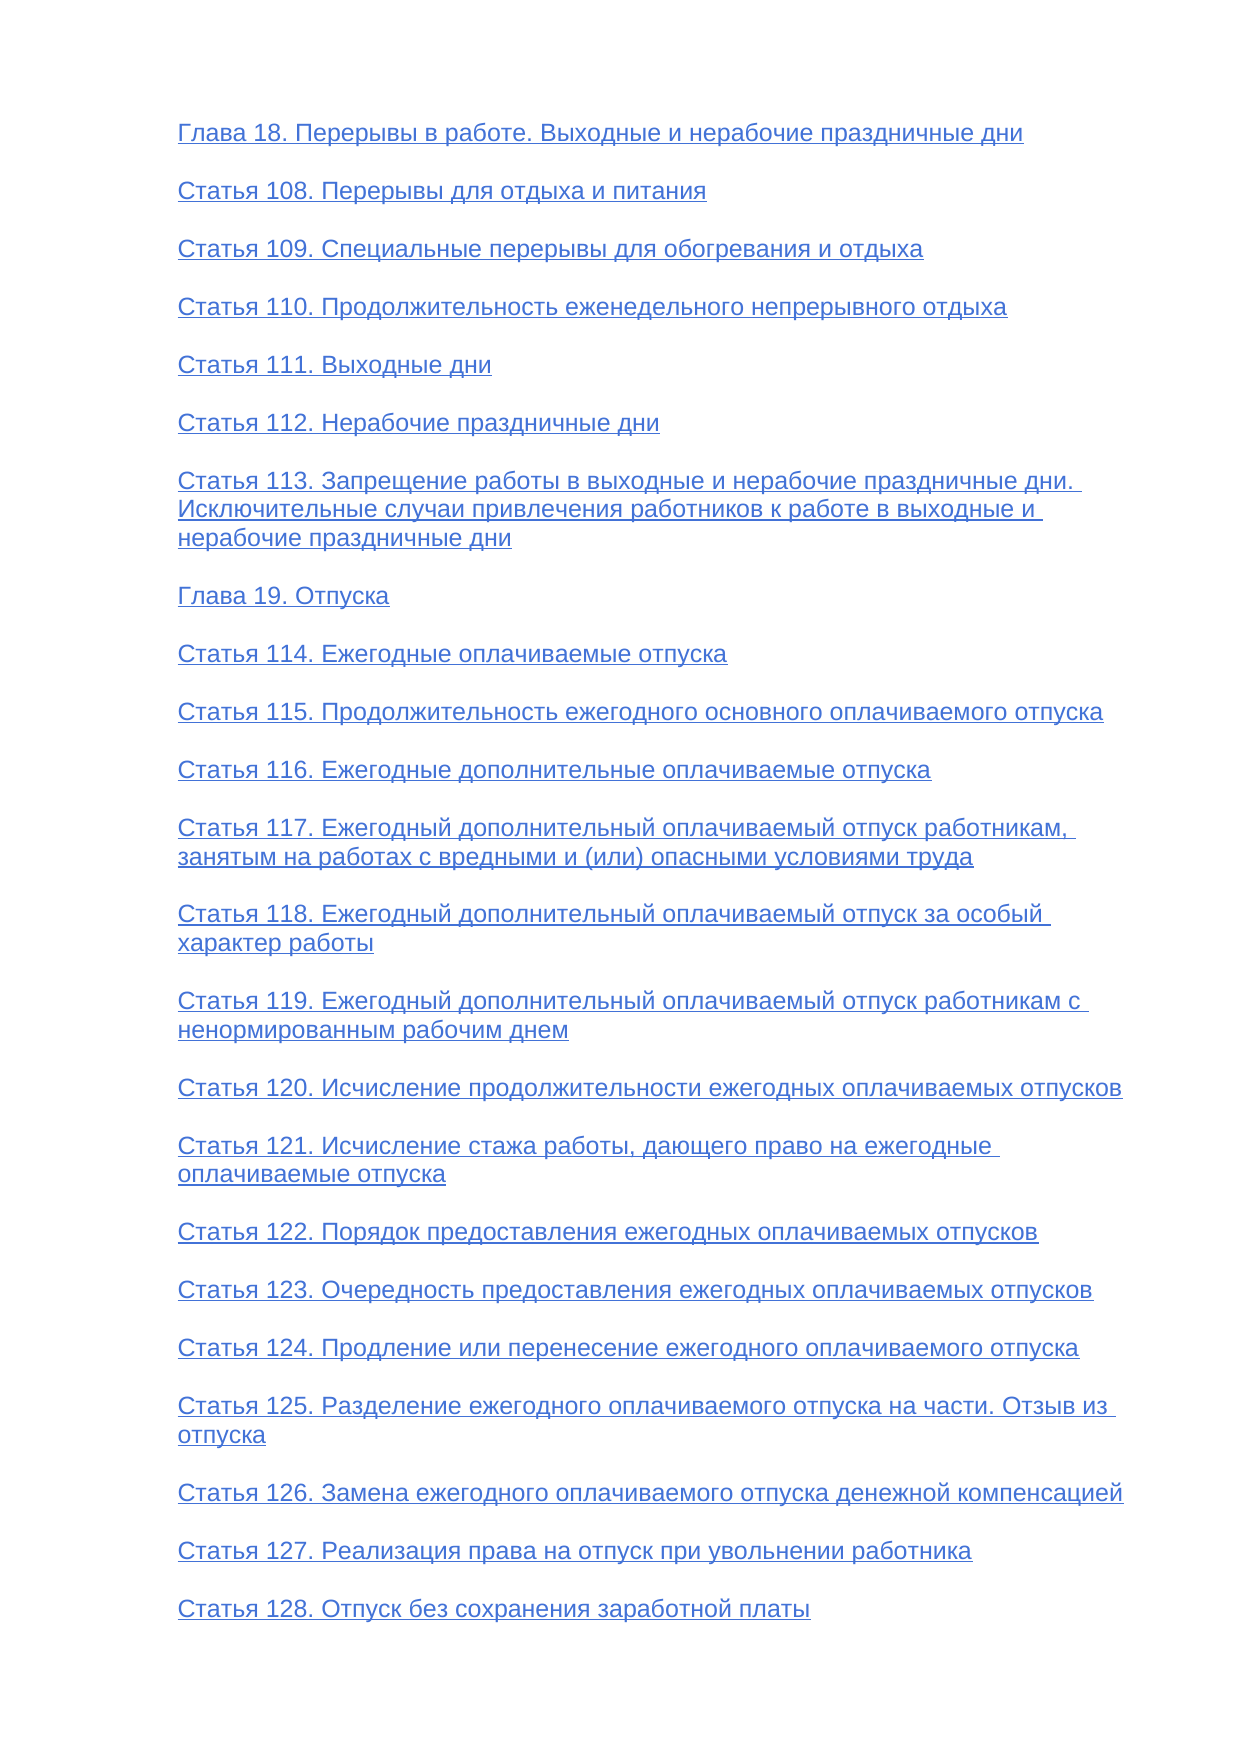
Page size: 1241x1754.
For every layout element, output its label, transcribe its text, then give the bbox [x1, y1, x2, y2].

text Статья 124. Продление или перенесение ежегодного оплачиваемого отпуска [177, 1333, 1152, 1362]
text Статья 125. Разделение ежегодного оплачиваемого отпуска на части. Отзыв из отпуска [177, 1391, 1152, 1448]
text Статья 122. Порядок предоставления ежегодных оплачиваемых отпусков [177, 1217, 1152, 1246]
text Статья 111. Выходные дни [177, 350, 1152, 378]
text Статья 127. Реализация права на отпуск при увольнении работника [177, 1536, 1152, 1564]
text Статья 126. Замена ежегодного оплачиваемого отпуска денежной компенсацией [177, 1478, 1152, 1506]
text Статья 112. Нерабочие праздничные дни [177, 408, 1152, 436]
text Статья 120. Исчисление продолжительности ежегодных оплачиваемых отпусков [177, 1073, 1152, 1101]
text Статья 118. Ежегодный дополнительный оплачиваемый отпуск за особый характер работы [177, 899, 1152, 957]
text Статья 113. Запрещение работы в выходные и нерабочие праздничные дни. Исключительные случаи привлечения работников к работе в выходные и нерабочие праздничные дни [177, 466, 1152, 552]
text Статья 117. Ежегодный дополнительный оплачиваемый отпуск работникам, занятым на работах с вредными и (или) опасными условиями труда [177, 813, 1152, 870]
text Статья 128. Отпуск без сохранения заработной платы [177, 1593, 1152, 1622]
text Статья 116. Ежегодные дополнительные оплачиваемые отпуска [177, 755, 1152, 783]
text Статья 114. Ежегодные оплачиваемые отпуска [177, 639, 1152, 668]
text Статья 109. Специальные перерывы для обогревания и отдыха [177, 234, 1152, 263]
text Статья 108. Перерывы для отдыха и питания [177, 176, 1152, 205]
text Статья 119. Ежегодный дополнительный оплачиваемый отпуск работникам с ненормированным рабочим днем [177, 986, 1152, 1043]
text Статья 123. Очередность предоставления ежегодных оплачиваемых отпусков [177, 1275, 1152, 1304]
text Глава 19. Отпуска [177, 581, 1152, 610]
text Глава 18. Перерывы в работе. Выходные и нерабочие праздничные дни [177, 118, 1152, 147]
text Статья 121. Исчисление стажа работы, дающего право на ежегодные оплачиваемые отпуска [177, 1131, 1152, 1188]
text Статья 115. Продолжительность ежегодного основного оплачиваемого отпуска [177, 697, 1152, 726]
text Статья 110. Продолжительность еженедельного непрерывного отдыха [177, 292, 1152, 321]
